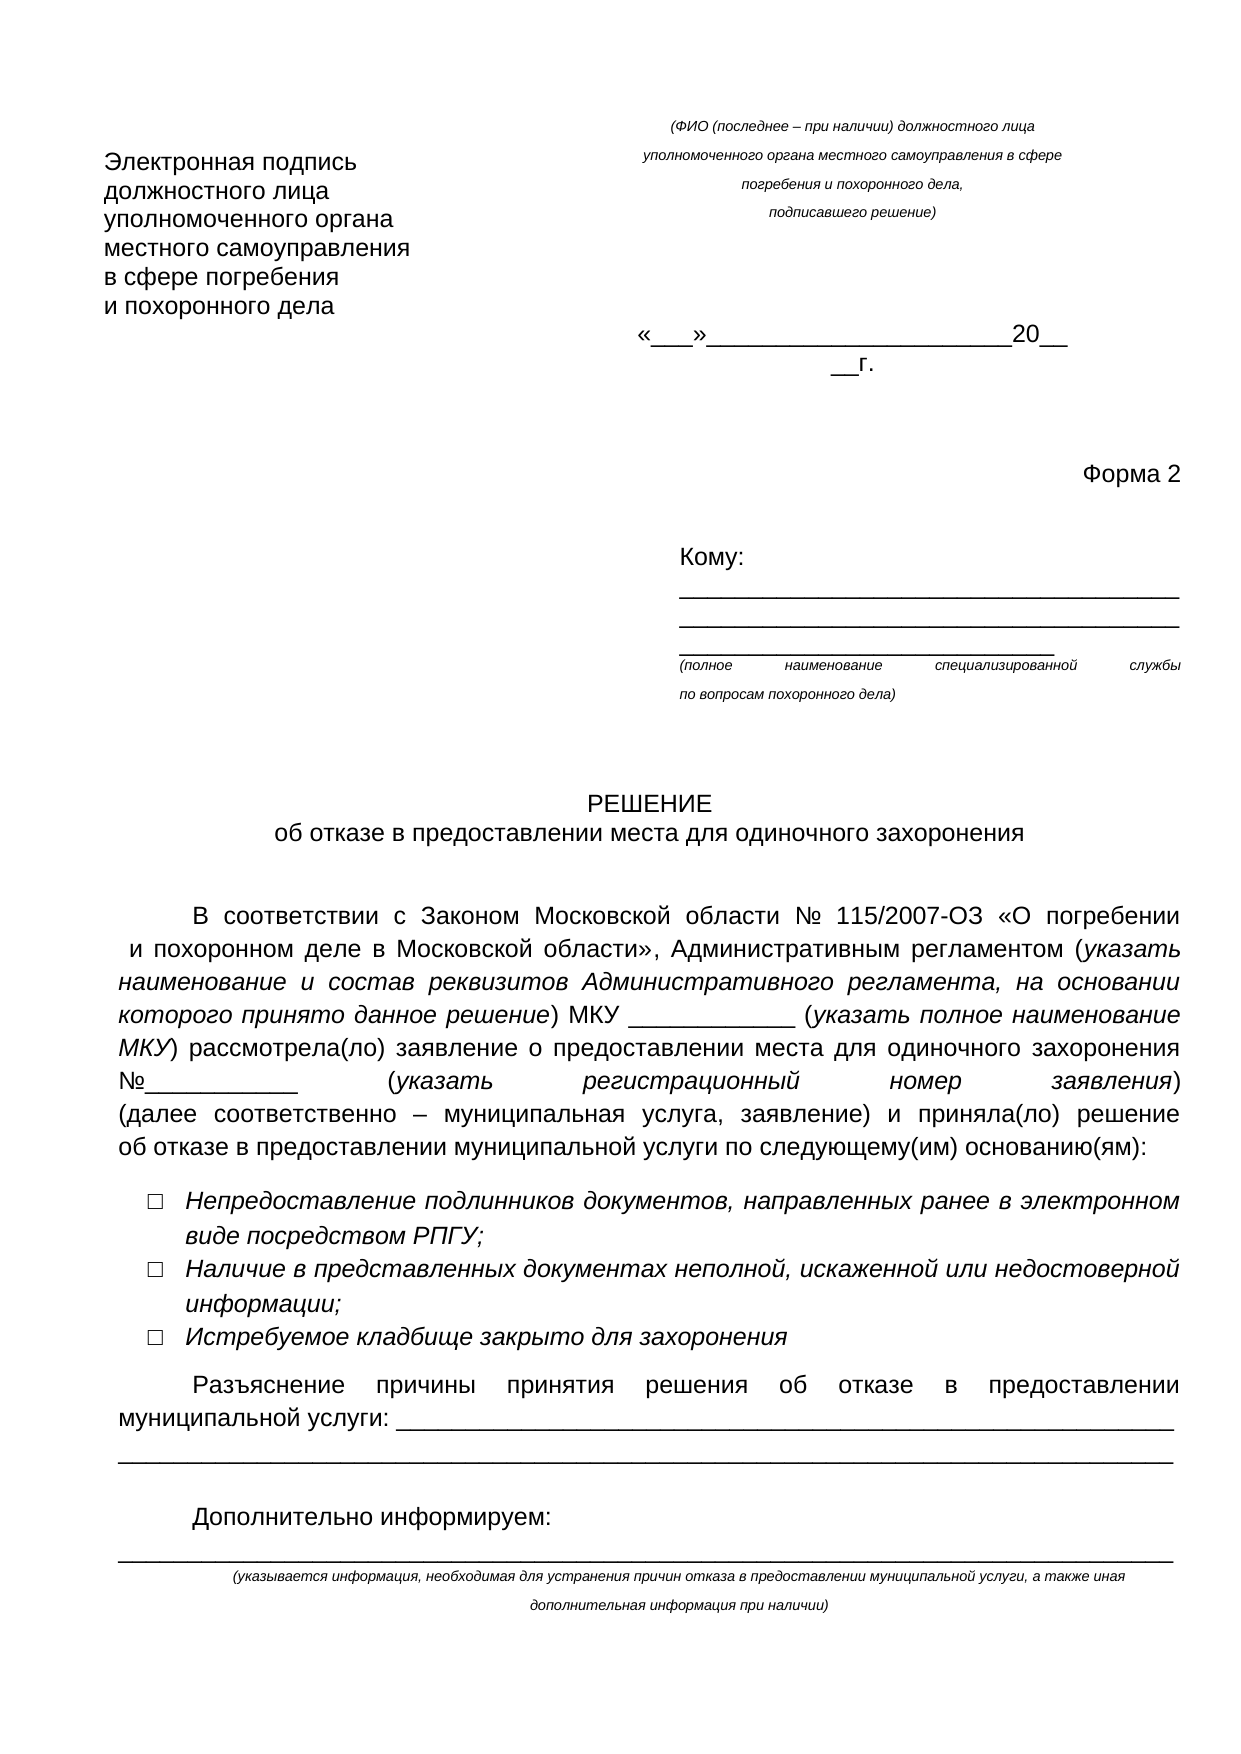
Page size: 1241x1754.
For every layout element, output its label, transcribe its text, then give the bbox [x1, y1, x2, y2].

list Наличие в представленных документах неполной, искаженной или недостоверной информации; [148, 1254, 1181, 1318]
text Дополнительно информируем: [192, 1502, 1181, 1531]
text Кому: [679, 542, 1181, 571]
text РЕШЕНИЕ [118, 789, 1181, 818]
text ____________________________________________________________________________ [118, 1535, 1181, 1564]
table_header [428, 118, 1082, 406]
text ___________________________________________________________________________________________________ [679, 571, 1181, 657]
text (полное наименование специализированной службы по вопросам похоронного дела) [679, 657, 1181, 714]
list Истребуемое кладбище закрыто для захоронения [148, 1322, 1181, 1353]
text Разъяснение причины принятия решения об отказе в предоставлении муниципальной услуги: ________________________________________________________ [118, 1370, 1181, 1432]
text об отказе в предоставлении места для одиночного захоронения [118, 818, 1181, 847]
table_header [92, 118, 428, 406]
text ____________________________________________________________________________ [118, 1436, 1181, 1465]
text В соответствии с Законом Московской области № 115/2007-ОЗ «О погребении и похоронном деле в Московской области», Административным регламентом (указать наименование и состав реквизитов Административного регламента, на основании которого принято данное решение) МКУ ____________ (указать полное наименование МКУ) рассмотрела(ло) заявление о предоставлении места для одиночного захоронения №___________ (указать регистрационный номер заявления) (далее соответственно – муниципальная услуга, заявление) и приняла(ло) решение об отказе в предоставлении муниципальной услуги по следующему(им) основанию(ям): [118, 901, 1181, 1161]
text (указывается информация, необходимая для устранения причин отказа в предоставлении муниципальной услуги, а также иная дополнительная информация при наличии) [177, 1568, 1181, 1626]
text Форма 2 [118, 459, 1181, 488]
list Непредоставление подлинников документов, направленных ранее в электронном виде посредством РПГУ; [148, 1186, 1181, 1249]
